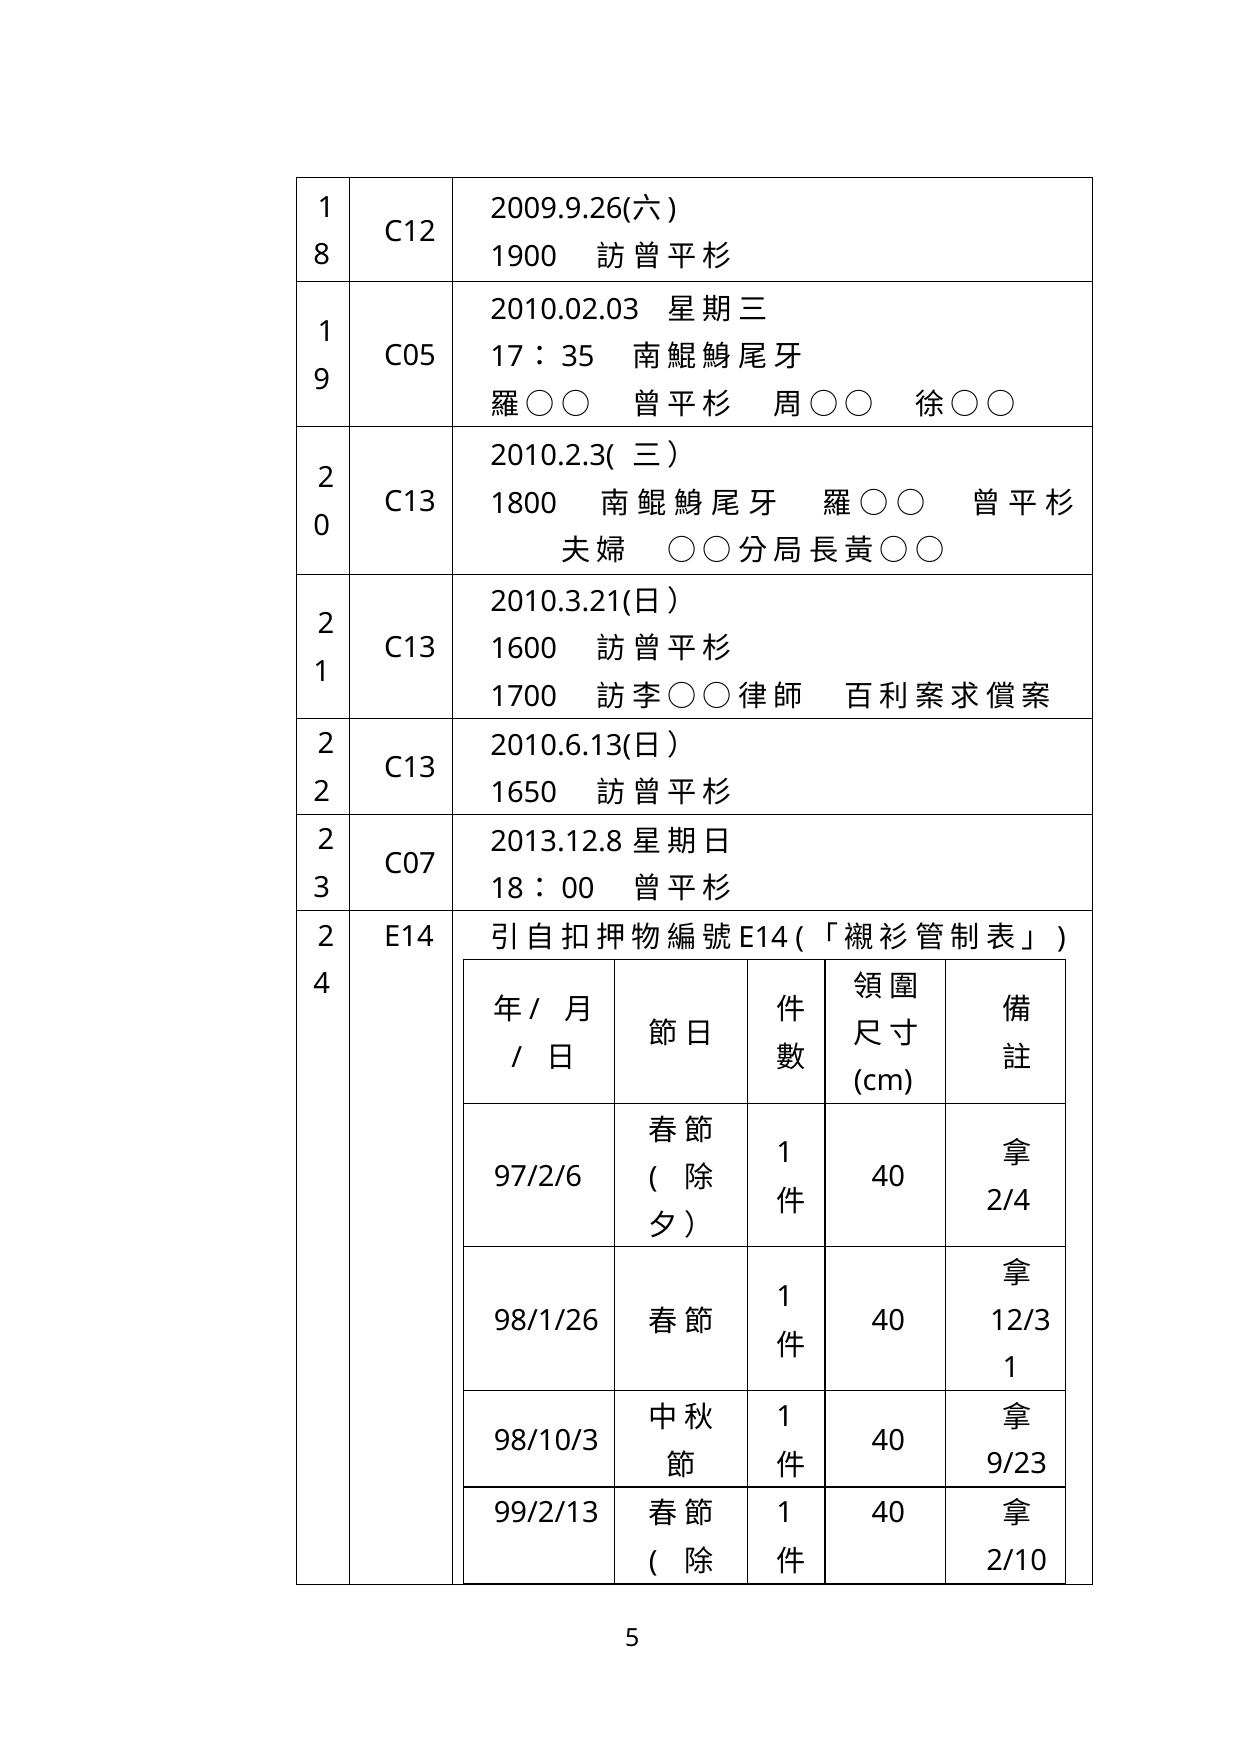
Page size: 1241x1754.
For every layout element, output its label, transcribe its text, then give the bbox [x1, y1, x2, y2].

table_cell 2010.2.3(三） 1800 南鲲鯓尾牙 羅○○ 曾平杉夫婦 ○○分局長黃○○ [453, 427, 1092, 573]
table_cell 24 [297, 911, 349, 1584]
table_cell 2010.6.13(日） 1650 訪曾平杉 [453, 719, 1092, 814]
table_cell 22 [297, 719, 349, 814]
table_cell 引自扣押物編號E14 (「襯衫管制表」) [453, 911, 1092, 1584]
table_cell 2013.12.8星期日 18：00 曾平杉 [453, 815, 1092, 910]
table_cell 18 [297, 178, 349, 281]
table_cell 2010.02.03星期三 17：35 南鯤鯓尾牙 羅○○ 曾平杉 周○○ 徐○○ [453, 282, 1092, 426]
table_cell C07 [350, 815, 452, 910]
table_cell C05 [350, 282, 452, 426]
table_cell 2010.3.21(日） 1600 訪曾平杉 1700 訪李○○律師 百利案求償案 [453, 575, 1092, 717]
table_cell 2009.9.26(六) 1900 訪曾平杉 [453, 178, 1092, 281]
table_cell C12 [350, 178, 452, 281]
table_cell 23 [297, 815, 349, 910]
table_cell C13 [350, 575, 452, 717]
table_cell C13 [350, 427, 452, 573]
table_cell 21 [297, 575, 349, 717]
table_cell E14 [350, 911, 452, 1584]
table_cell 20 [297, 427, 349, 573]
table_cell C13 [350, 719, 452, 814]
table_cell 19 [297, 282, 349, 426]
